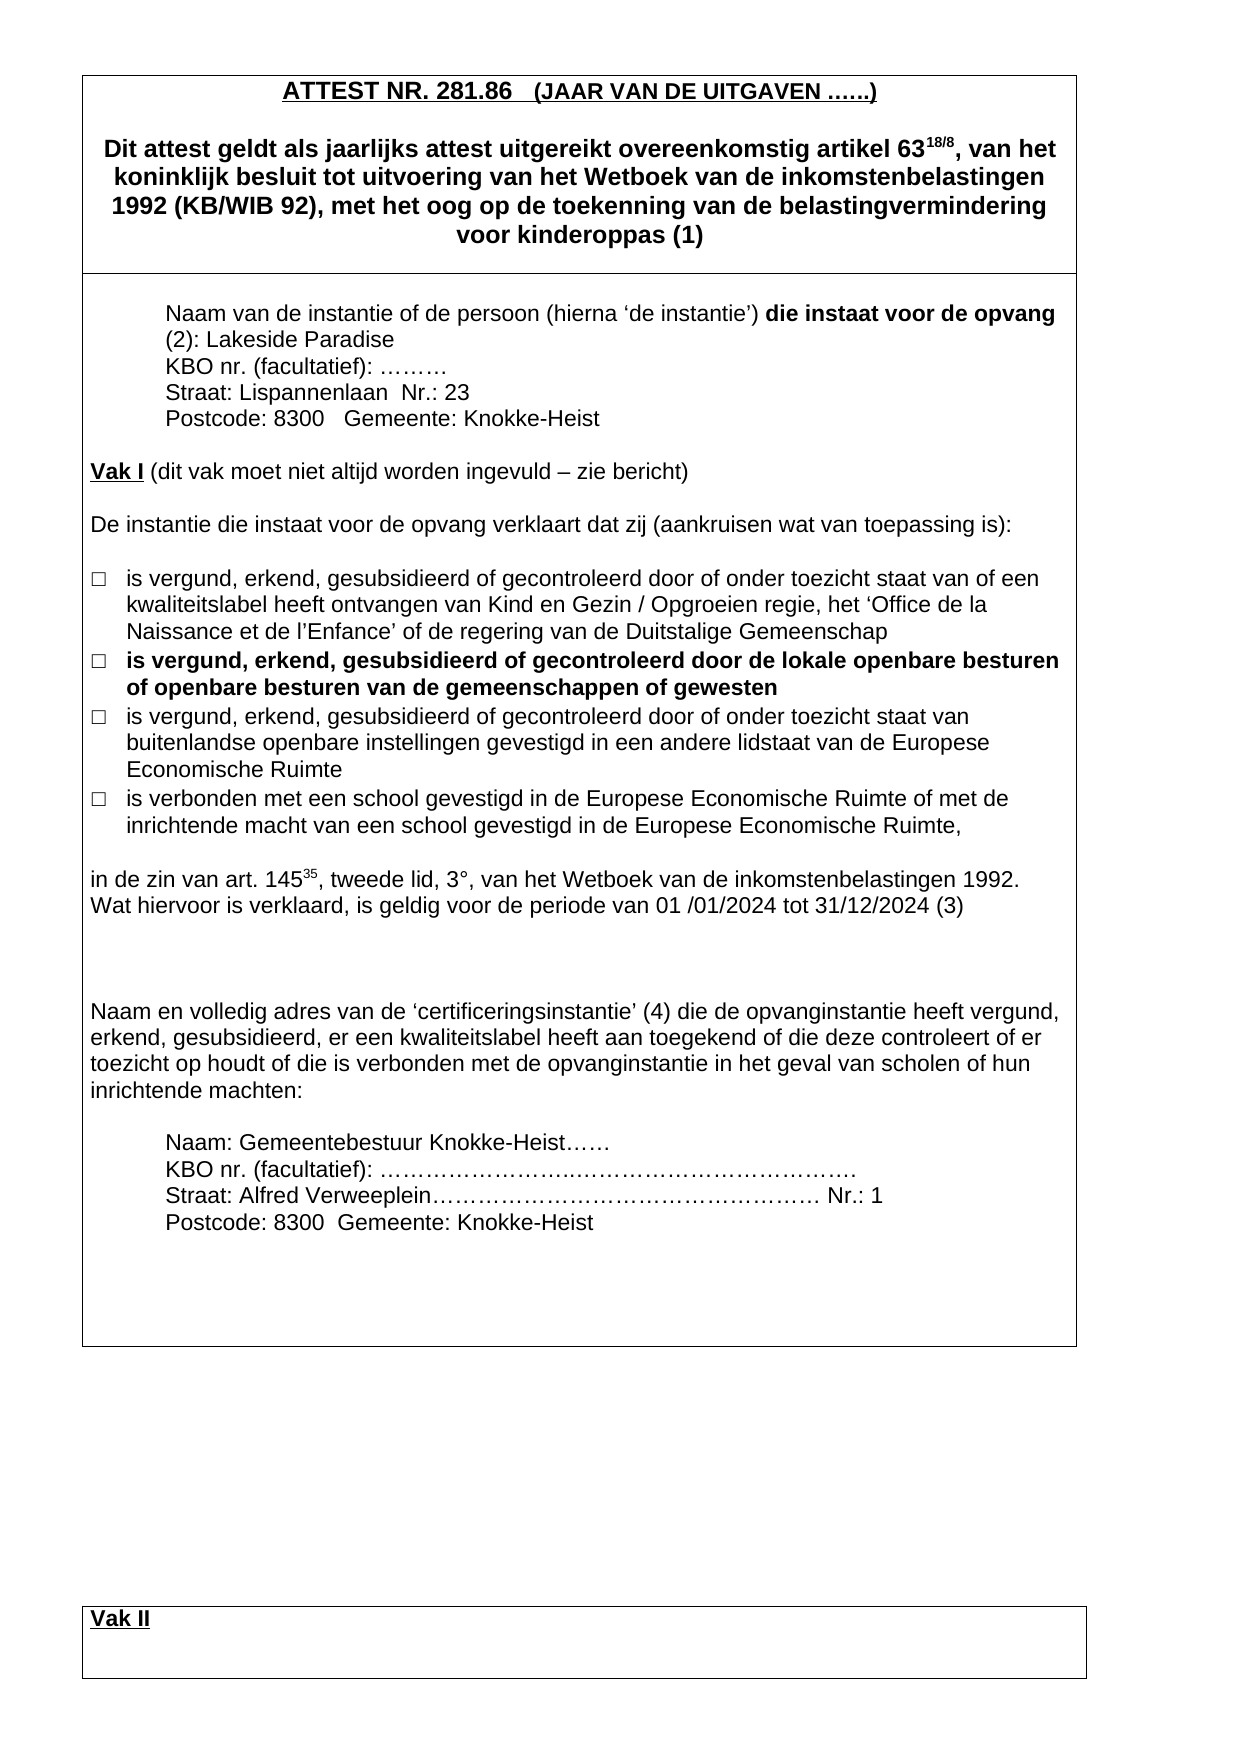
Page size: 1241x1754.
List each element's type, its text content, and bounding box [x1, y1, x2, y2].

table_cell Naam van de instantie of de persoon (hierna ‘de instantie’) die instaat voor de opvang (2): Lakeside Paradise KBO nr. (facultatief): ……… Straat: Lispannenlaan Nr.: 23 Postcode: 8300 Gemeente: Knokke-Heist Vak I (dit vak moet niet altijd worden ingevuld – zie bericht) De instantie die instaat voor de opvang verklaart dat zij (aankruisen wat van toepassing is): in de zin van art. 14535, tweede lid, 3°, van het Wetboek van de inkomstenbelastingen 1992. Wat hiervoor is verklaard, is geldig voor de periode van 01 /01/2024 tot 31/12/2024 (3) Naam en volledig adres van de ‘certificeringsinstantie’ (4) die de opvanginstantie heeft vergund, erkend, gesubsidieerd, er een kwaliteitslabel heeft aan toegekend of die deze controleert of er toezicht op houdt of die is verbonden met de opvanginstantie in het geval van scholen of hun inrichtende machten: Naam: Gemeentebestuur Knokke-Heist…… KBO nr. (facultatief): ……………………..………………………………. Straat: Alfred Verweeplein…………………………………………… Nr.: 1 Postcode: 8300 Gemeente: Knokke-Heist [83, 274, 1076, 1346]
table_header ATTEST NR. 281.86 (JAAR VAN DE UITGAVEN .…..) Dit attest geldt als jaarlijks attest uitgereikt overeenkomstig artikel 6318/8, van het koninklijk besluit tot uitvoering van het Wetboek van de inkomstenbelastingen 1992 (KB/WIB 92), met het oog op de toekenning van de belastingvermindering voor kinderoppas (1) [83, 76, 1076, 272]
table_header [83, 1607, 1086, 1678]
